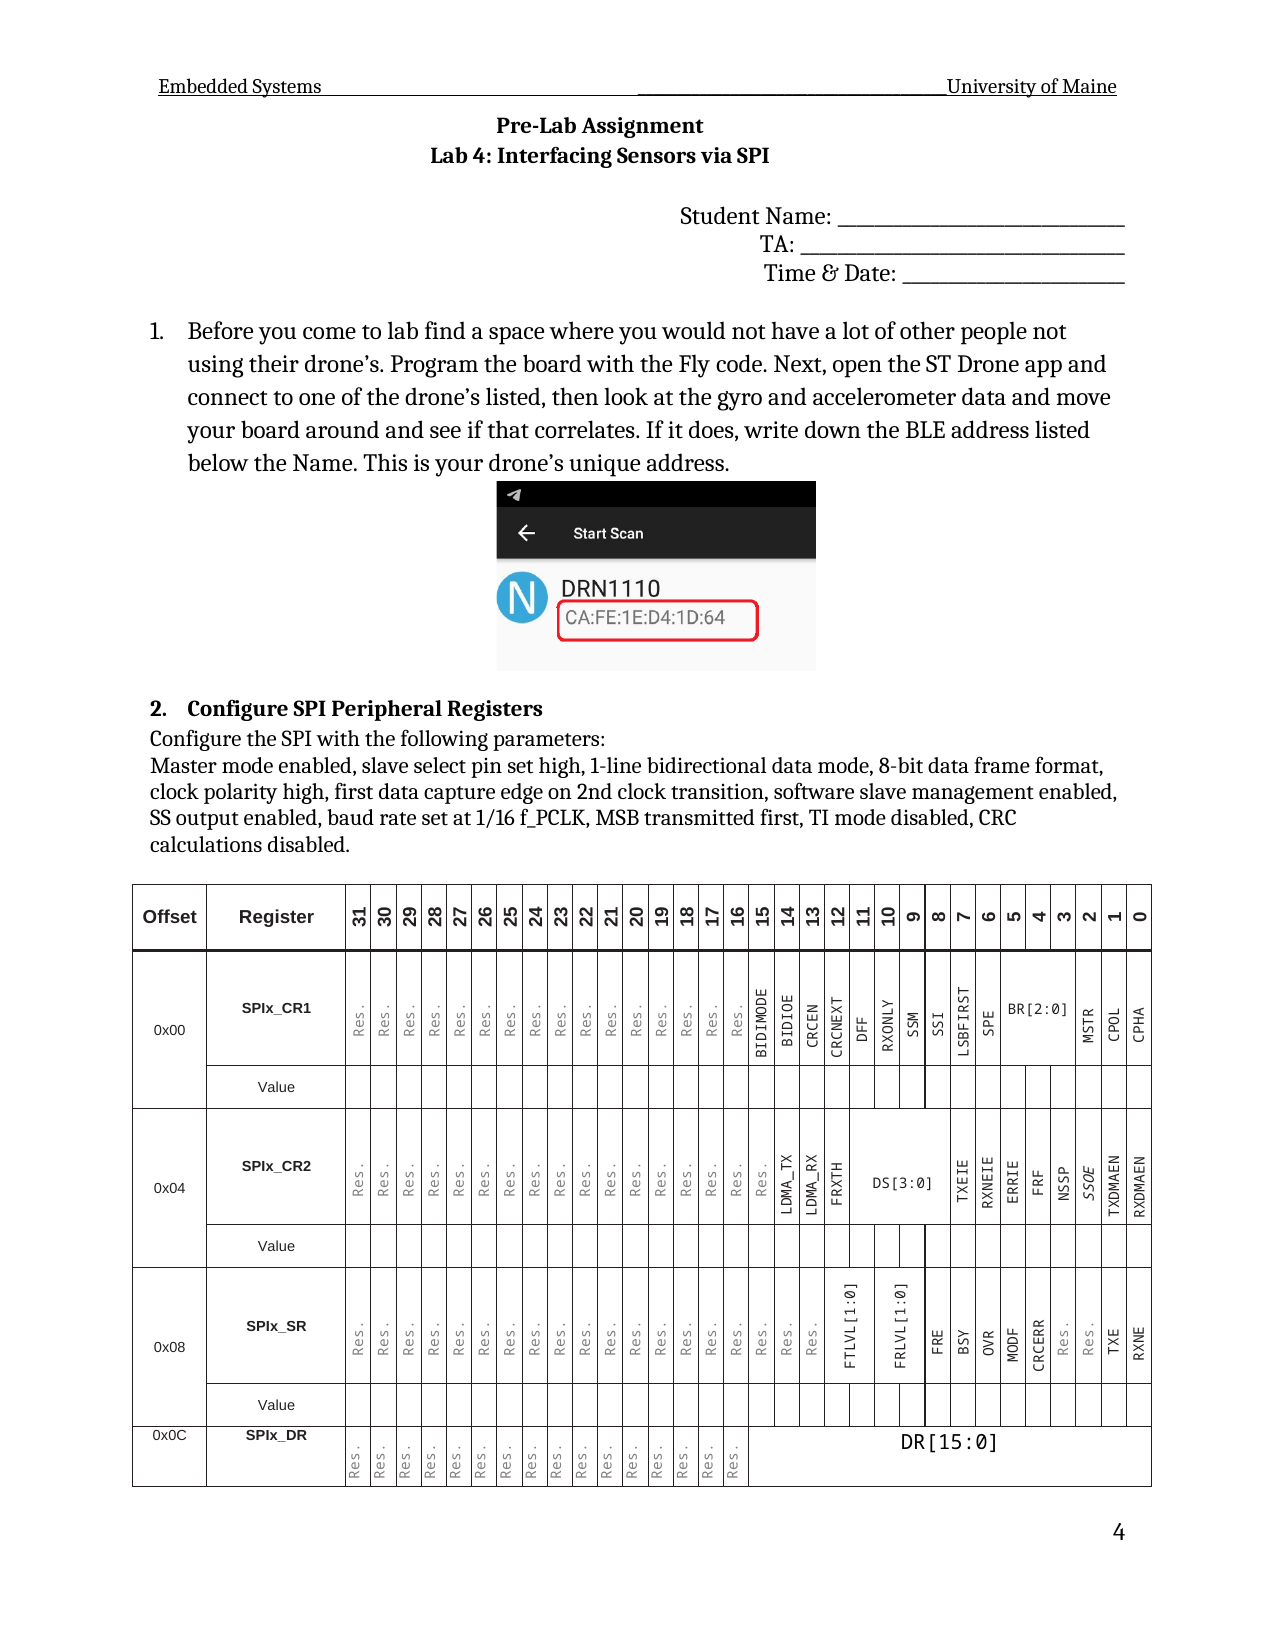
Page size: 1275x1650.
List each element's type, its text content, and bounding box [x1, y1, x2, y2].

table_cell Res. [724, 1268, 748, 1383]
table_header 23 [548, 885, 572, 949]
list Before you come to lab find a space where you would not have a lot of other people not using their drone’s. Program the board with the Fly code. Next, open the ST Drone app and connect to one of the drone’s listed, then look at the gyro and accelerometer data and move your board around and see if that correlates. If it does, write down the BLE address listed below the Name. This is your drone’s unique address. [150, 317, 1125, 477]
table_cell 0x04 [133, 1109, 206, 1267]
table_cell Res. [447, 952, 471, 1065]
table_cell Res. [623, 1109, 648, 1224]
table_cell Res. [447, 1268, 471, 1383]
table_header 8 [926, 885, 950, 949]
table_cell Res. [497, 952, 522, 1065]
table_header 6 [976, 885, 1000, 949]
table_cell Res. [472, 1109, 496, 1224]
table_cell [850, 1066, 874, 1108]
table_cell [649, 1066, 673, 1108]
table_cell Res. [749, 1109, 774, 1224]
table_header 22 [573, 885, 597, 949]
table_header 7 [951, 885, 975, 949]
table_cell [951, 1384, 975, 1426]
table_cell LDMA_RX [800, 1109, 824, 1224]
table_cell OVR [976, 1268, 1000, 1383]
table_cell [976, 1066, 1000, 1108]
table_cell [447, 1225, 471, 1267]
table_cell [724, 1384, 748, 1426]
table_cell [1102, 1066, 1126, 1108]
table_cell Res. [497, 1109, 522, 1224]
table_header Offset [133, 885, 206, 949]
table_cell [800, 1066, 824, 1108]
table_cell [497, 1384, 522, 1426]
table_cell [825, 1066, 849, 1108]
table_cell Res. [573, 1268, 597, 1383]
table_cell [775, 1384, 799, 1426]
table_cell BSY [951, 1268, 975, 1383]
table_cell Res. [371, 1427, 396, 1486]
table_cell FTLVL[1:0] [825, 1268, 874, 1383]
table_cell Res. [598, 1268, 622, 1383]
table_cell Res. [346, 1109, 370, 1224]
table_cell [900, 1066, 924, 1108]
table_cell RXNE [1127, 1268, 1151, 1383]
table_cell Res. [523, 952, 547, 1065]
table_cell [447, 1066, 471, 1108]
table_cell [1026, 1384, 1050, 1426]
table_cell [850, 1225, 874, 1267]
table_cell [422, 1066, 446, 1108]
table_cell LSBFIRST [951, 952, 975, 1065]
table_header 10 [875, 885, 899, 949]
table_cell ERRIE [1001, 1109, 1025, 1224]
table_cell [900, 1225, 924, 1267]
table_cell [926, 1225, 950, 1267]
table_cell [1127, 1384, 1151, 1426]
table_cell [900, 1384, 924, 1426]
table_cell RXDMAEN [1127, 1109, 1151, 1224]
table_cell Res. [447, 1427, 471, 1486]
table_header 18 [674, 885, 698, 949]
table_cell Res. [623, 952, 648, 1065]
table_cell [875, 1384, 899, 1426]
table_cell [850, 1384, 874, 1426]
table_cell [523, 1225, 547, 1267]
table_cell Res. [775, 1268, 799, 1383]
table_header 20 [623, 885, 648, 949]
table_cell FRLVL[1:0] [875, 1268, 924, 1383]
table_header 0 [1127, 885, 1151, 949]
table_cell CPHA [1127, 952, 1151, 1065]
table_cell Res. [497, 1427, 522, 1486]
table_cell Res. [397, 1109, 421, 1224]
table_cell LDMA_TX [775, 1109, 799, 1224]
table_cell [775, 1066, 799, 1108]
table_cell Res. [371, 1268, 396, 1383]
table_cell Res. [573, 1427, 597, 1486]
table_cell [926, 1384, 950, 1426]
table_cell Res. [623, 1427, 648, 1486]
table_header 16 [724, 885, 748, 949]
table_cell [1076, 1225, 1101, 1267]
table_cell Res. [573, 952, 597, 1065]
table_cell Res. [598, 952, 622, 1065]
table_cell Res. [598, 1427, 622, 1486]
table_cell Res. [749, 1268, 774, 1383]
table_header 27 [447, 885, 471, 949]
table_cell [749, 1066, 774, 1108]
table_cell [497, 1225, 522, 1267]
table_cell Res. [523, 1427, 547, 1486]
table_cell [875, 1225, 899, 1267]
table_cell Res. [548, 952, 572, 1065]
table_cell [649, 1384, 673, 1426]
table_header 17 [699, 885, 723, 949]
table_cell Res. [724, 952, 748, 1065]
table_cell [371, 1066, 396, 1108]
table_cell [598, 1384, 622, 1426]
table_cell Res. [1076, 1268, 1101, 1383]
table_cell FRF [1026, 1109, 1050, 1224]
table_cell [548, 1384, 572, 1426]
table_cell Res. [548, 1427, 572, 1486]
table_cell Res. [548, 1268, 572, 1383]
picture [496, 481, 816, 671]
table_cell FRE [926, 1268, 950, 1383]
text Configure the SPI with the following parameters: [150, 726, 1125, 752]
table_cell [1127, 1066, 1151, 1108]
table_cell 0x0C [133, 1427, 206, 1486]
table_cell SPIx_DR [207, 1427, 345, 1486]
table_cell SSOE [1076, 1109, 1101, 1224]
table_cell Res. [422, 1268, 446, 1383]
table_header 2 [1076, 885, 1101, 949]
table_cell Res. [649, 952, 673, 1065]
table_cell Res. [724, 1427, 748, 1486]
table_cell Res. [699, 1268, 723, 1383]
table_cell RXNEIE [976, 1109, 1000, 1224]
table_cell Res. [623, 1268, 648, 1383]
table_cell Res. [699, 1109, 723, 1224]
table_cell [1026, 1225, 1050, 1267]
table_cell Value [207, 1225, 345, 1267]
table_cell Res. [800, 1268, 824, 1383]
table_cell Res. [397, 1268, 421, 1383]
table_cell [875, 1066, 899, 1108]
table_header 3 [1051, 885, 1075, 949]
table_cell [724, 1225, 748, 1267]
table_cell [649, 1225, 673, 1267]
table_cell DS[3:0] [850, 1109, 950, 1224]
table_header 14 [775, 885, 799, 949]
table_cell Res. [422, 952, 446, 1065]
table_cell MODF [1001, 1268, 1025, 1383]
table_cell Res. [598, 1109, 622, 1224]
table_cell [523, 1066, 547, 1108]
table_cell Value [207, 1384, 345, 1426]
table_cell BIDIMODE [749, 952, 774, 1065]
table_header 31 [346, 885, 370, 949]
table_header 21 [598, 885, 622, 949]
list Configure SPI Peripheral Registers [150, 696, 1125, 722]
table_header 13 [800, 885, 824, 949]
table_cell [1001, 1384, 1025, 1426]
table_cell [397, 1225, 421, 1267]
table_cell CRCERR [1026, 1268, 1050, 1383]
table_cell [951, 1225, 975, 1267]
table_cell Res. [447, 1109, 471, 1224]
table_cell [800, 1384, 824, 1426]
text Student Name: _______________________________ [150, 202, 1125, 230]
table_cell Res. [472, 1268, 496, 1383]
table_cell [548, 1066, 572, 1108]
text TA: ___________________________________ [150, 230, 1125, 259]
table_cell [573, 1066, 597, 1108]
table_cell [976, 1225, 1000, 1267]
table_cell [1127, 1225, 1151, 1267]
table_cell 0x08 [133, 1268, 206, 1426]
table_cell CRCNEXT [825, 952, 849, 1065]
table_cell [1051, 1225, 1075, 1267]
table_cell SPIx_CR2 [207, 1109, 345, 1224]
table_header 26 [472, 885, 496, 949]
table_cell Res. [523, 1268, 547, 1383]
table_cell Res. [523, 1109, 547, 1224]
table_cell [1026, 1066, 1050, 1108]
table_header Register [207, 885, 345, 949]
table_cell [472, 1066, 496, 1108]
table_cell [1102, 1384, 1126, 1426]
table_header 25 [497, 885, 522, 949]
table_cell [1051, 1384, 1075, 1426]
table_cell Res. [472, 1427, 496, 1486]
table_cell [699, 1384, 723, 1426]
table_cell SPIx_CR1 [207, 952, 345, 1065]
table_header 1 [1102, 885, 1126, 949]
table_cell [674, 1225, 698, 1267]
table_cell Res. [422, 1109, 446, 1224]
table_cell Res. [346, 1427, 370, 1486]
table_cell MSTR [1076, 952, 1101, 1065]
table_cell DFF [850, 952, 874, 1065]
table_cell Res. [397, 1427, 421, 1486]
table_cell Res. [573, 1109, 597, 1224]
table_cell Res. [649, 1427, 673, 1486]
table_header 9 [900, 885, 924, 949]
table_cell [573, 1384, 597, 1426]
table_cell [1051, 1066, 1075, 1108]
table_cell Res. [699, 1427, 723, 1486]
table_cell [926, 1066, 950, 1108]
table_cell [422, 1384, 446, 1426]
table_cell [346, 1066, 370, 1108]
table_cell [749, 1225, 774, 1267]
table_cell SPE [976, 952, 1000, 1065]
table_cell [674, 1384, 698, 1426]
table_header 28 [422, 885, 446, 949]
table_cell [397, 1384, 421, 1426]
table_cell Res. [472, 952, 496, 1065]
table_cell [775, 1225, 799, 1267]
table_header 5 [1001, 885, 1025, 949]
table_cell SPIx_SR [207, 1268, 345, 1383]
table_cell [1076, 1066, 1101, 1108]
table_cell [1102, 1225, 1126, 1267]
table_cell [422, 1225, 446, 1267]
text Pre-Lab Assignment [75, 112, 1125, 139]
table_header 19 [649, 885, 673, 949]
table_cell [548, 1225, 572, 1267]
table_cell [800, 1225, 824, 1267]
table_cell Res. [346, 1268, 370, 1383]
text Time & Date: ________________________ [150, 259, 1125, 288]
table_cell [346, 1225, 370, 1267]
table_header 12 [825, 885, 849, 949]
table_cell Res. [548, 1109, 572, 1224]
table_cell Res. [674, 1427, 698, 1486]
table_cell Res. [699, 952, 723, 1065]
table_cell TXEIE [951, 1109, 975, 1224]
table_cell Res. [674, 952, 698, 1065]
table_cell [825, 1384, 849, 1426]
table_cell [573, 1225, 597, 1267]
table_cell [472, 1384, 496, 1426]
table_cell [825, 1225, 849, 1267]
table_cell 0x00 [133, 952, 206, 1108]
table_cell [951, 1066, 975, 1108]
table_cell [976, 1384, 1000, 1426]
table_cell [397, 1066, 421, 1108]
table_header 15 [749, 885, 774, 949]
table_cell [623, 1066, 648, 1108]
table_header 11 [850, 885, 874, 949]
table_cell [699, 1066, 723, 1108]
table_cell [699, 1225, 723, 1267]
table_cell Res. [649, 1268, 673, 1383]
table_cell Res. [674, 1109, 698, 1224]
table_cell CRCEN [800, 952, 824, 1065]
table_cell TXDMAEN [1102, 1109, 1126, 1224]
table_cell SSI [926, 952, 950, 1065]
table_cell [598, 1066, 622, 1108]
table_cell [472, 1225, 496, 1267]
table_header 29 [397, 885, 421, 949]
table_cell Res. [397, 952, 421, 1065]
table_cell [1001, 1066, 1025, 1108]
table_cell Res. [649, 1109, 673, 1224]
table_cell [724, 1066, 748, 1108]
table_cell [447, 1384, 471, 1426]
table_cell [1076, 1384, 1101, 1426]
table_cell Res. [371, 952, 396, 1065]
table_cell BIDIOE [775, 952, 799, 1065]
table_cell Value [207, 1066, 345, 1108]
text Lab 4: Interfacing Sensors via SPI [75, 143, 1125, 169]
table_cell [674, 1066, 698, 1108]
table_cell [371, 1384, 396, 1426]
table_cell [623, 1225, 648, 1267]
table_cell CPOL [1102, 952, 1126, 1065]
table_cell Res. [346, 952, 370, 1065]
table_cell [623, 1384, 648, 1426]
table_cell Res. [422, 1427, 446, 1486]
table_cell [497, 1066, 522, 1108]
table_cell [371, 1225, 396, 1267]
table_cell [523, 1384, 547, 1426]
table_cell Res. [724, 1109, 748, 1224]
table_cell DR[15:0] [749, 1427, 1151, 1486]
table_cell BR[2:0] [1001, 952, 1075, 1065]
table_cell RXONLY [875, 952, 899, 1065]
table_cell TXE [1102, 1268, 1126, 1383]
table_cell [1001, 1225, 1025, 1267]
table_cell [346, 1384, 370, 1426]
table_cell SSM [900, 952, 924, 1065]
table_cell Res. [674, 1268, 698, 1383]
text Master mode enabled, slave select pin set high, 1-line bidirectional data mode, 8-bit data frame format, clock polarity high, first data capture edge on 2nd clock transition, software slave management enabled, SS output enabled, baud rate set at 1/16 f_PCLK, MSB transmitted first, TI mode disabled, CRC calculations disabled. [150, 752, 1125, 858]
table_header 30 [371, 885, 396, 949]
table_header 24 [523, 885, 547, 949]
table_cell [749, 1384, 774, 1426]
table_cell Res. [497, 1268, 522, 1383]
table_cell NSSP [1051, 1109, 1075, 1224]
table_header 4 [1026, 885, 1050, 949]
table_cell Res. [1051, 1268, 1075, 1383]
table_cell FRXTH [825, 1109, 849, 1224]
table_cell [598, 1225, 622, 1267]
table_cell Res. [371, 1109, 396, 1224]
